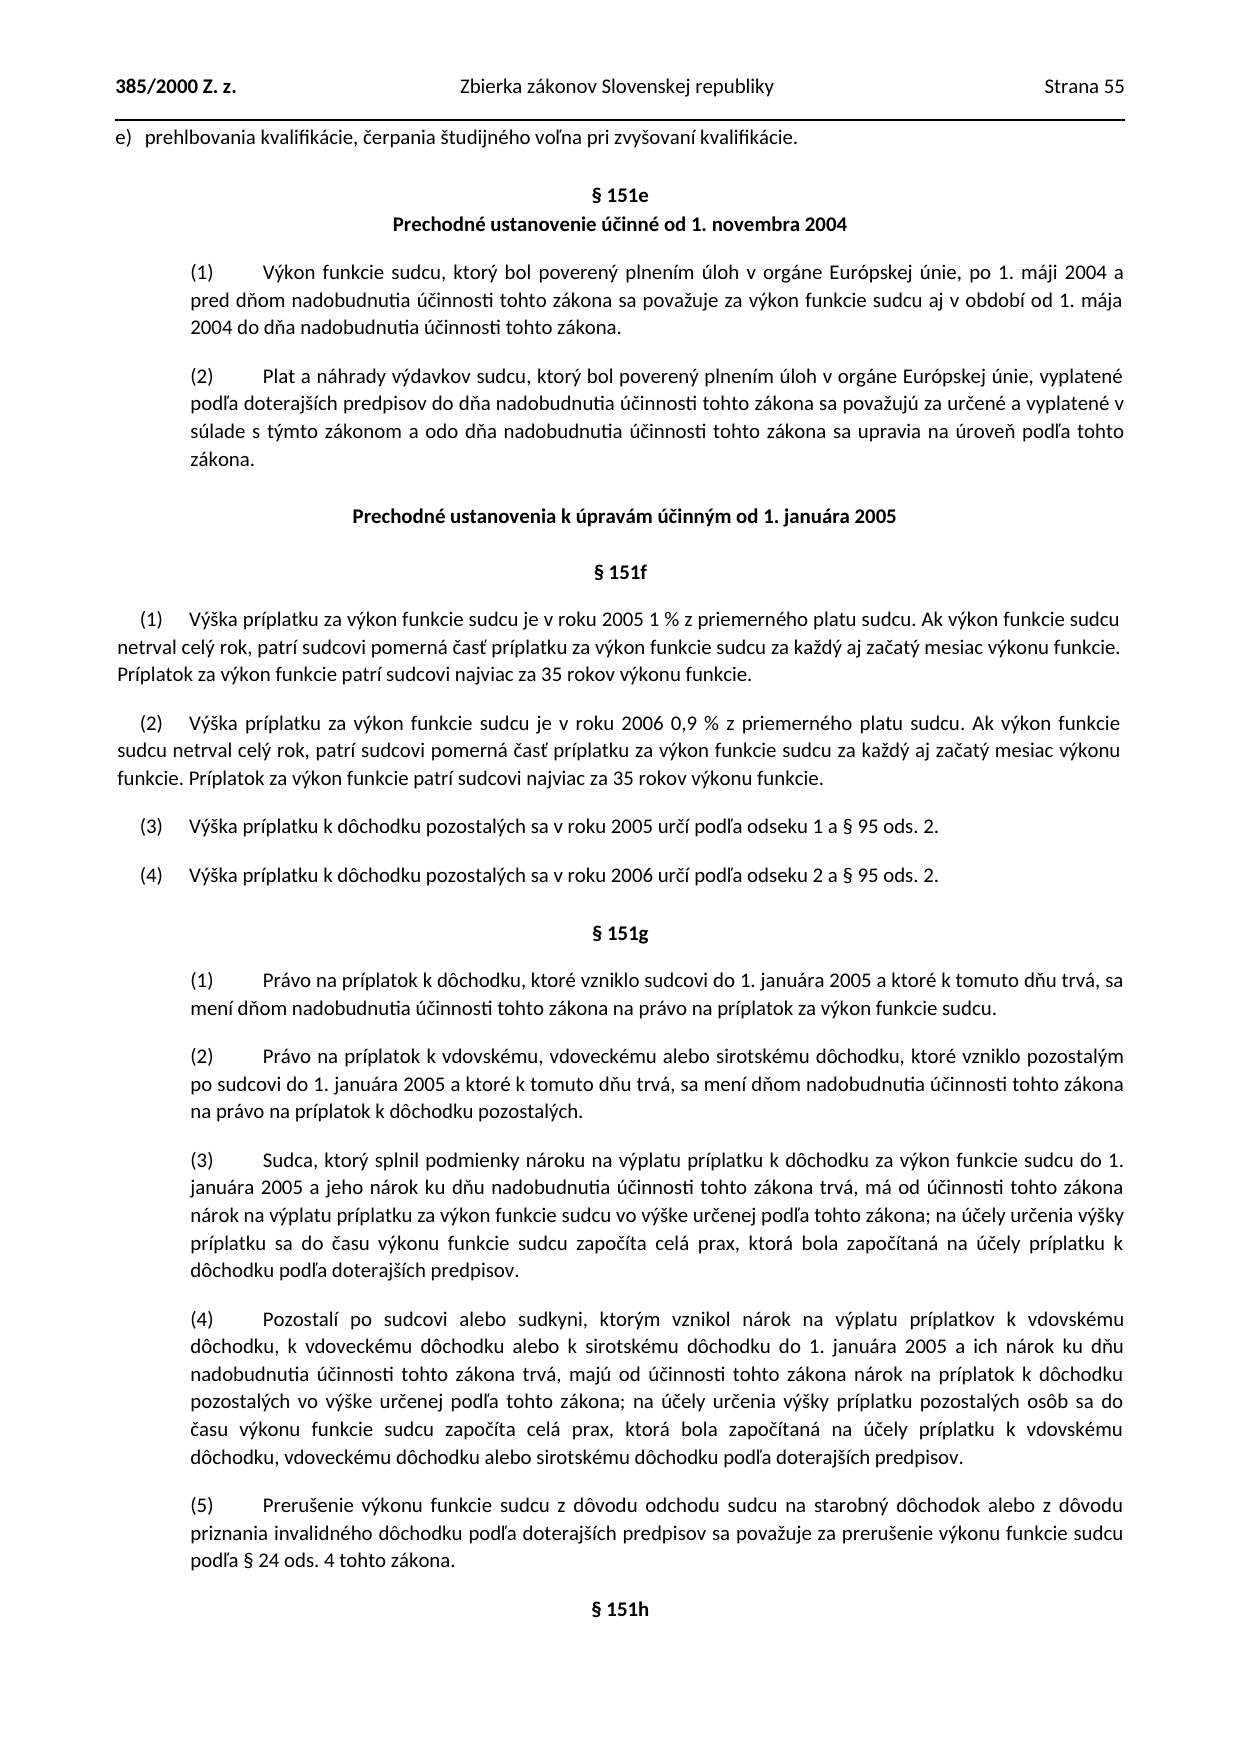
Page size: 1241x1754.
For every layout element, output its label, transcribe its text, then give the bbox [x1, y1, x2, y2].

text § 151f [143, 559, 1097, 585]
text Prechodné ustanovenie účinné od 1. novembra 2004 [143, 211, 1097, 236]
list Plat a náhrady výdavkov sudcu, ktorý bol poverený plnením úloh v orgáne Európskej únie, vyplatené podľa doterajších predpisov do dňa nadobudnutia účinnosti tohto zákona sa považujú za určené a vyplatené v súlade s týmto zákonom a odo dňa nadobudnutia účinnosti tohto zákona sa upravia na úroveň podľa tohto zákona. [190, 363, 1125, 471]
text § 151h [143, 1596, 1097, 1621]
list Výkon funkcie sudcu, ktorý bol poverený plnením úloh v orgáne Európskej únie, po 1. máji 2004 a pred dňom nadobudnutia účinnosti tohto zákona sa považuje za výkon funkcie sudcu aj v období od 1. mája 2004 do dňa nadobudnutia účinnosti tohto zákona. [190, 259, 1125, 340]
list prehlbovania kvalifikácie, čerpania študijného voľna pri zvyšovaní kvalifikácie. [115, 101, 1125, 150]
list Výška príplatku za výkon funkcie sudcu je v roku 2006 0,9 % z priemerného platu sudcu. Ak výkon funkcie sudcu netrval celý rok, patrí sudcovi pomerná časť príplatku za výkon funkcie sudcu za každý aj začatý mesiac výkonu funkcie. Príplatok za výkon funkcie patrí sudcovi najviac za 35 rokov výkonu funkcie. [117, 710, 1122, 791]
list Výška príplatku za výkon funkcie sudcu je v roku 2005 1 % z priemerného platu sudcu. Ak výkon funkcie sudcu netrval celý rok, patrí sudcovi pomerná časť príplatku za výkon funkcie sudcu za každý aj začatý mesiac výkonu funkcie. Príplatok za výkon funkcie patrí sudcovi najviac za 35 rokov výkonu funkcie. [117, 606, 1122, 687]
text Prechodné ustanovenia k úpravám účinným od 1. januára 2005 [143, 504, 1106, 529]
list Sudca, ktorý splnil podmienky nároku na výplatu príplatku k dôchodku za výkon funkcie sudcu do 1. januára 2005 a jeho nárok ku dňu nadobudnutia účinnosti tohto zákona trvá, má od účinnosti tohto zákona nárok na výplatu príplatku za výkon funkcie sudcu vo výške určenej podľa tohto zákona; na účely určenia výšky príplatku sa do času výkonu funkcie sudcu započíta celá prax, ktorá bola započítaná na účely príplatku k dôchodku podľa doterajších predpisov. [190, 1147, 1125, 1283]
text § 151e [143, 183, 1097, 208]
list Výška príplatku k dôchodku pozostalých sa v roku 2005 určí podľa odseku 1 a § 95 ods. 2. [117, 814, 1122, 839]
list Výška príplatku k dôchodku pozostalých sa v roku 2006 určí podľa odseku 2 a § 95 ods. 2. [117, 862, 1122, 888]
list Prerušenie výkonu funkcie sudcu z dôvodu odchodu sudcu na starobný dôchodok alebo z dôvodu priznania invalidného dôchodku podľa doterajších predpisov sa považuje za prerušenie výkonu funkcie sudcu podľa § 24 ods. 4 tohto zákona. [190, 1492, 1125, 1573]
list Právo na príplatok k vdovskému, vdoveckému alebo sirotskému dôchodku, ktoré vzniklo pozostalým po sudcovi do 1. januára 2005 a ktoré k tomuto dňu trvá, sa mení dňom nadobudnutia účinnosti tohto zákona na právo na príplatok k dôchodku pozostalých. [190, 1043, 1125, 1124]
list Právo na príplatok k dôchodku, ktoré vzniklo sudcovi do 1. januára 2005 a ktoré k tomuto dňu trvá, sa mení dňom nadobudnutia účinnosti tohto zákona na právo na príplatok za výkon funkcie sudcu. [190, 967, 1125, 1020]
list Pozostalí po sudcovi alebo sudkyni, ktorým vznikol nárok na výplatu príplatkov k vdovskému dôchodku, k vdoveckému dôchodku alebo k sirotskému dôchodku do 1. januára 2005 a ich nárok ku dňu nadobudnutia účinnosti tohto zákona trvá, majú od účinnosti tohto zákona nárok na príplatok k dôchodku pozostalých vo výške určenej podľa tohto zákona; na účely určenia výšky príplatku pozostalých osôb sa do času výkonu funkcie sudcu započíta celá prax, ktorá bola započítaná na účely príplatku k vdovskému dôchodku, vdoveckému dôchodku alebo sirotskému dôchodku podľa doterajších predpisov. [190, 1306, 1125, 1469]
text § 151g [143, 921, 1097, 946]
